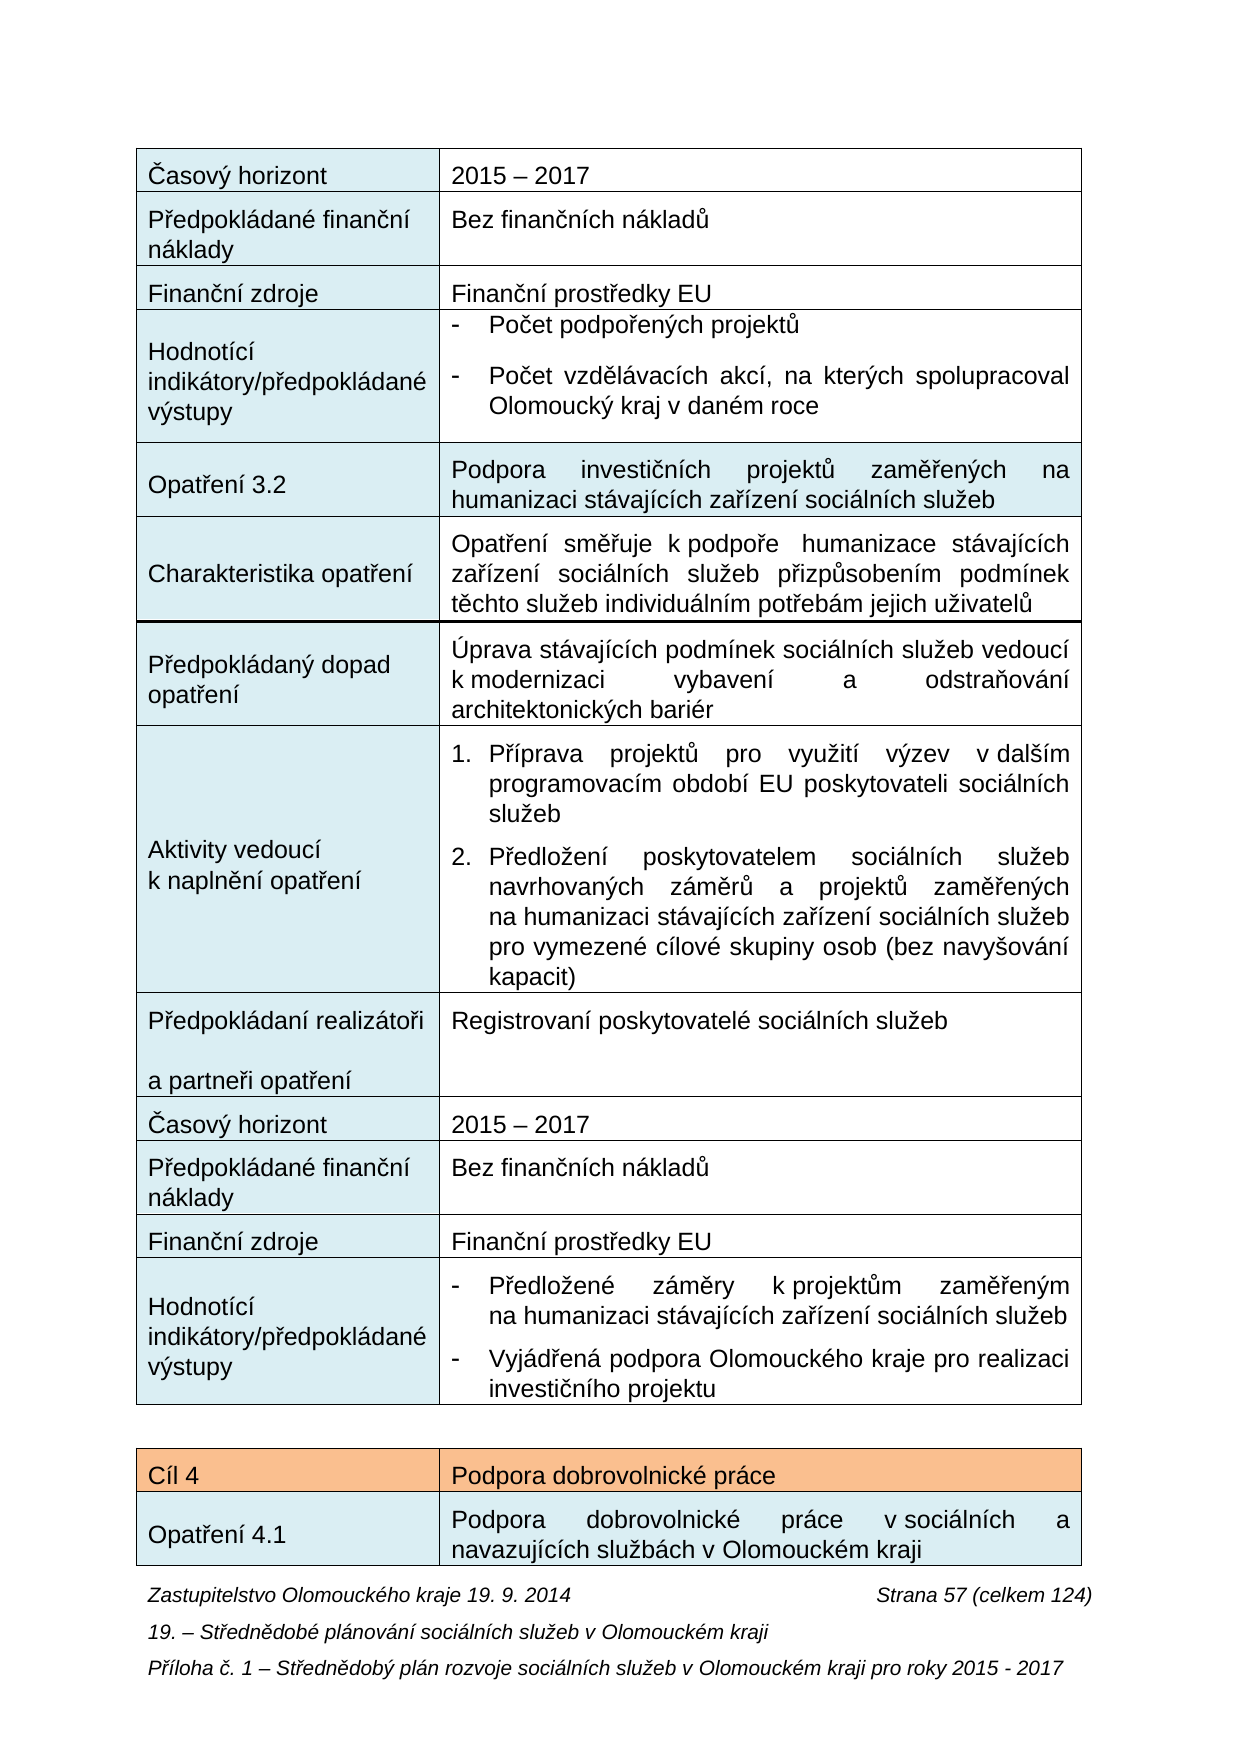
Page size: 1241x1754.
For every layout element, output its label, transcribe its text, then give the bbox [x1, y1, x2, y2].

table_cell Podpora dobrovolnické práce v sociálních a navazujících službách v Olomouckém kraji [440, 1492, 1081, 1565]
table_cell Charakteristika opatření [137, 517, 439, 619]
table_cell Aktivity vedoucí k naplnění opatření [137, 726, 439, 992]
table_cell Hodnotící indikátory/předpokládané výstupy [137, 310, 439, 442]
table_cell Opatření směřuje k podpoře humanizace stávajících zařízení sociálních služeb přizpůsobením podmínek těchto služeb individuálním potřebám jejich uživatelů [440, 517, 1081, 619]
table_cell Podpora investičních projektů zaměřených na humanizaci stávajících zařízení sociálních služeb [440, 443, 1081, 516]
table_header Cíl 4 [137, 1449, 439, 1491]
table_cell Finanční prostředky EU [440, 266, 1081, 309]
table_cell Úprava stávajících podmínek sociálních služeb vedoucí k modernizaci vybavení a odstraňování architektonických bariér [440, 623, 1081, 725]
table_cell 2015 – 2017 [440, 149, 1081, 191]
table_cell Opatření 3.2 [137, 443, 439, 516]
table_cell Hodnotící indikátory/předpokládané výstupy [137, 1258, 439, 1404]
table_cell Předpokládané finanční náklady [137, 1141, 439, 1213]
table_cell Předpokládaní realizátoři a partneři opatření [137, 993, 439, 1096]
table_header Podpora dobrovolnické práce [440, 1449, 1081, 1491]
table_cell Předložené záměry k projektům zaměřeným na humanizaci stávajících zařízení sociálních služeb Vyjádřená podpora Olomouckého kraje pro realizaci investičního projektu [440, 1258, 1081, 1404]
table_cell Předpokládaný dopad opatření [137, 623, 439, 725]
table_cell Předpokládané finanční náklady [137, 192, 439, 265]
table_cell Finanční zdroje [137, 1215, 439, 1257]
table_cell Počet podpořených projektů Počet vzdělávacích akcí, na kterých spolupracoval Olomoucký kraj v daném roce [440, 310, 1081, 442]
table_cell Časový horizont [137, 149, 439, 191]
table_cell Bez finančních nákladů [440, 192, 1081, 265]
table_cell Bez finančních nákladů [440, 1141, 1081, 1213]
table_cell Příprava projektů pro využití výzev v dalším programovacím období EU poskytovateli sociálních služeb Předložení poskytovatelem sociálních služeb navrhovaných záměrů a projektů zaměřených na humanizaci stávajících zařízení sociálních služeb pro vymezené cílové skupiny osob (bez navyšování kapacit) [440, 726, 1081, 992]
table_cell Finanční zdroje [137, 266, 439, 309]
table_cell 2015 – 2017 [440, 1097, 1081, 1140]
table_cell Časový horizont [137, 1097, 439, 1140]
table_cell Registrovaní poskytovatelé sociálních služeb [440, 993, 1081, 1096]
table_cell Finanční prostředky EU [440, 1215, 1081, 1257]
table_cell Opatření 4.1 [137, 1492, 439, 1565]
